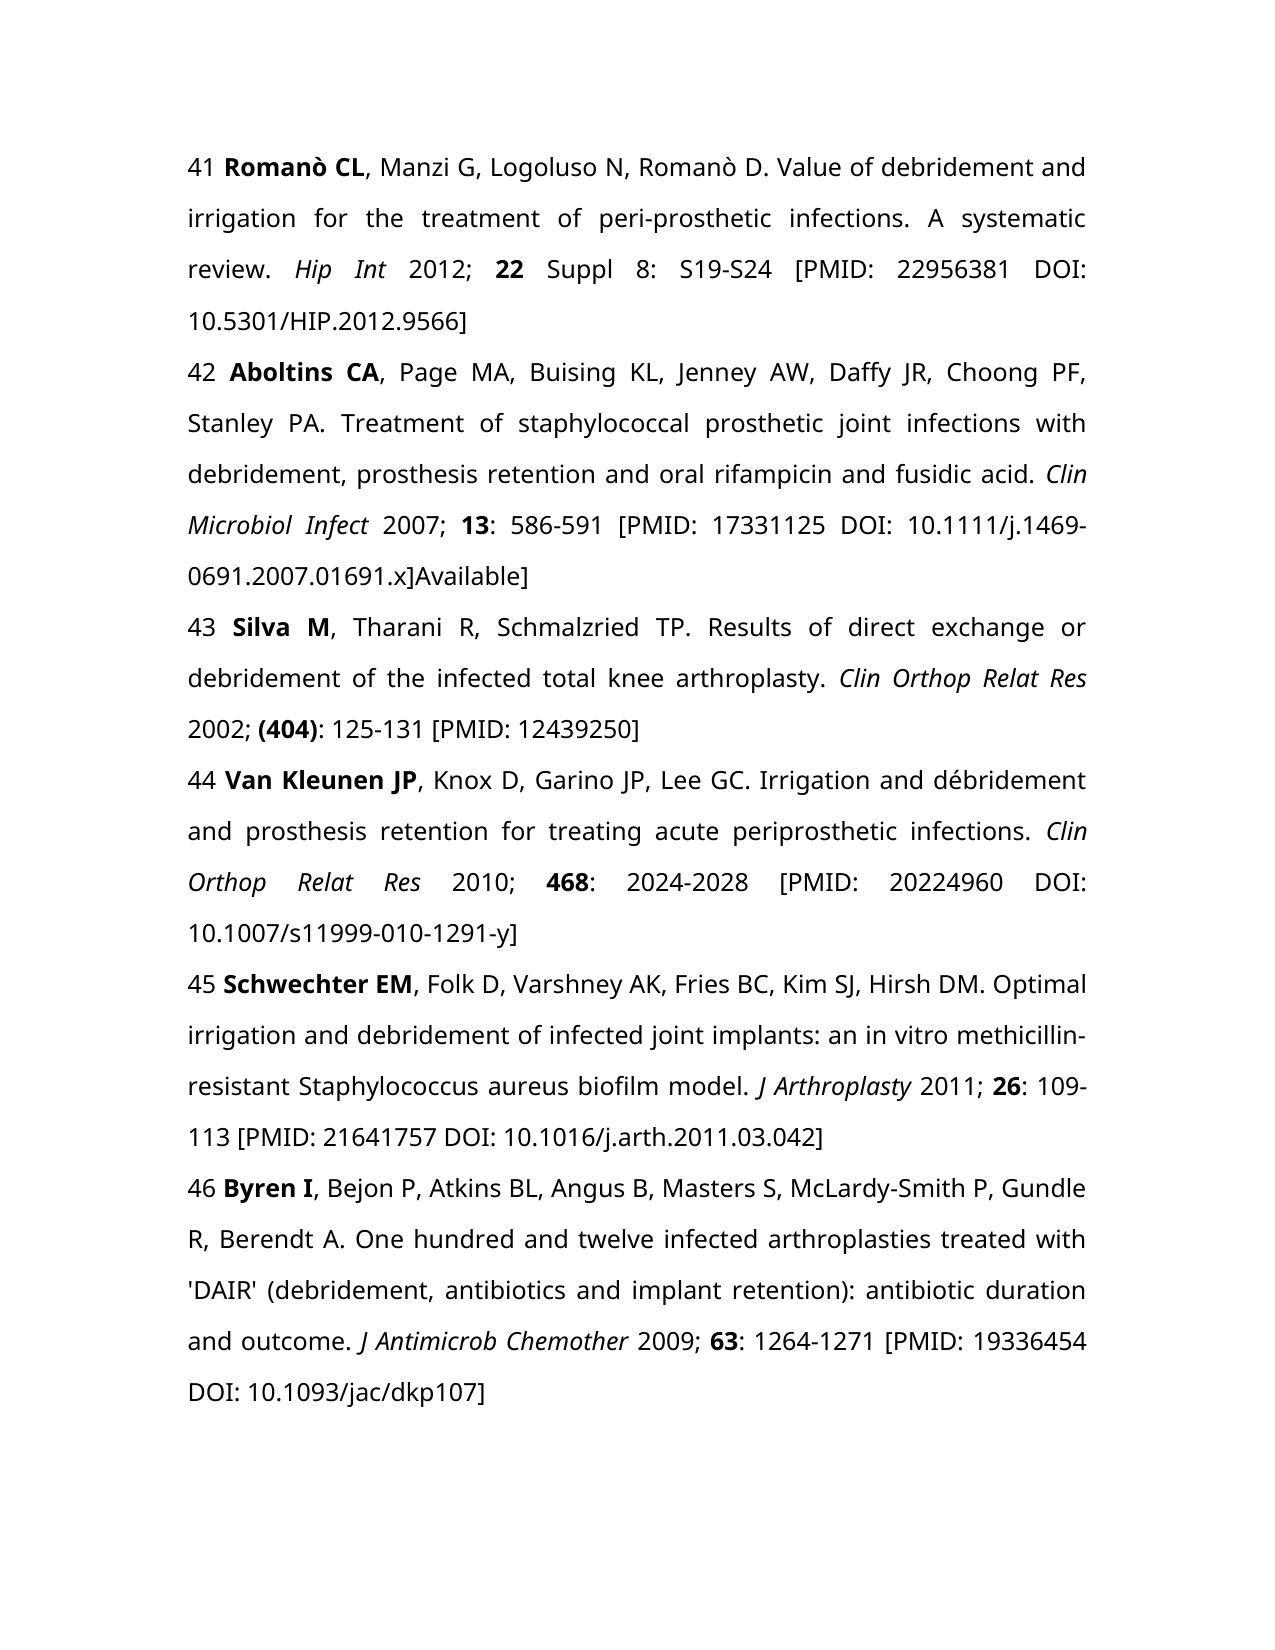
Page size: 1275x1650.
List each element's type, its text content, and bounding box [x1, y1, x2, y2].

text 41 Romanò CL, Manzi G, Logoluso N, Romanò D. Value of debridement and irrigation for the treatment of peri-prosthetic infections. A systematic review. Hip Int 2012; 22 Suppl 8: S19-S24 [PMID: 22956381 DOI: 10.5301/HIP.2012.9566] [187, 150, 1087, 337]
text 42 Aboltins CA, Page MA, Buising KL, Jenney AW, Daffy JR, Choong PF, Stanley PA. Treatment of staphylococcal prosthetic joint infections with debridement, prosthesis retention and oral rifampicin and fusidic acid. Clin Microbiol Infect 2007; 13: 586-591 [PMID: 17331125 DOI: 10.1111/j.1469-0691.2007.01691.x]Available] [187, 354, 1087, 592]
text 43 Silva M, Tharani R, Schmalzried TP. Results of direct exchange or debridement of the infected total knee arthroplasty. Clin Orthop Relat Res 2002; (404): 125-131 [PMID: 12439250] [187, 609, 1087, 746]
text 46 Byren I, Bejon P, Atkins BL, Angus B, Masters S, McLardy-Smith P, Gundle R, Berendt A. One hundred and twelve infected arthroplasties treated with 'DAIR' (debridement, antibiotics and implant retention): antibiotic duration and outcome. J Antimicrob Chemother 2009; 63: 1264-1271 [PMID: 19336454 DOI: 10.1093/jac/dkp107] [187, 1171, 1087, 1409]
text 45 Schwechter EM, Folk D, Varshney AK, Fries BC, Kim SJ, Hirsh DM. Optimal irrigation and debridement of infected joint implants: an in vitro methicillin-resistant Staphylococcus aureus biofilm model. J Arthroplasty 2011; 26: 109-113 [PMID: 21641757 DOI: 10.1016/j.arth.2011.03.042] [187, 967, 1087, 1154]
text 44 Van Kleunen JP, Knox D, Garino JP, Lee GC. Irrigation and débridement and prosthesis retention for treating acute periprosthetic infections. Clin Orthop Relat Res 2010; 468: 2024-2028 [PMID: 20224960 DOI: 10.1007/s11999-010-1291-y] [187, 762, 1087, 950]
